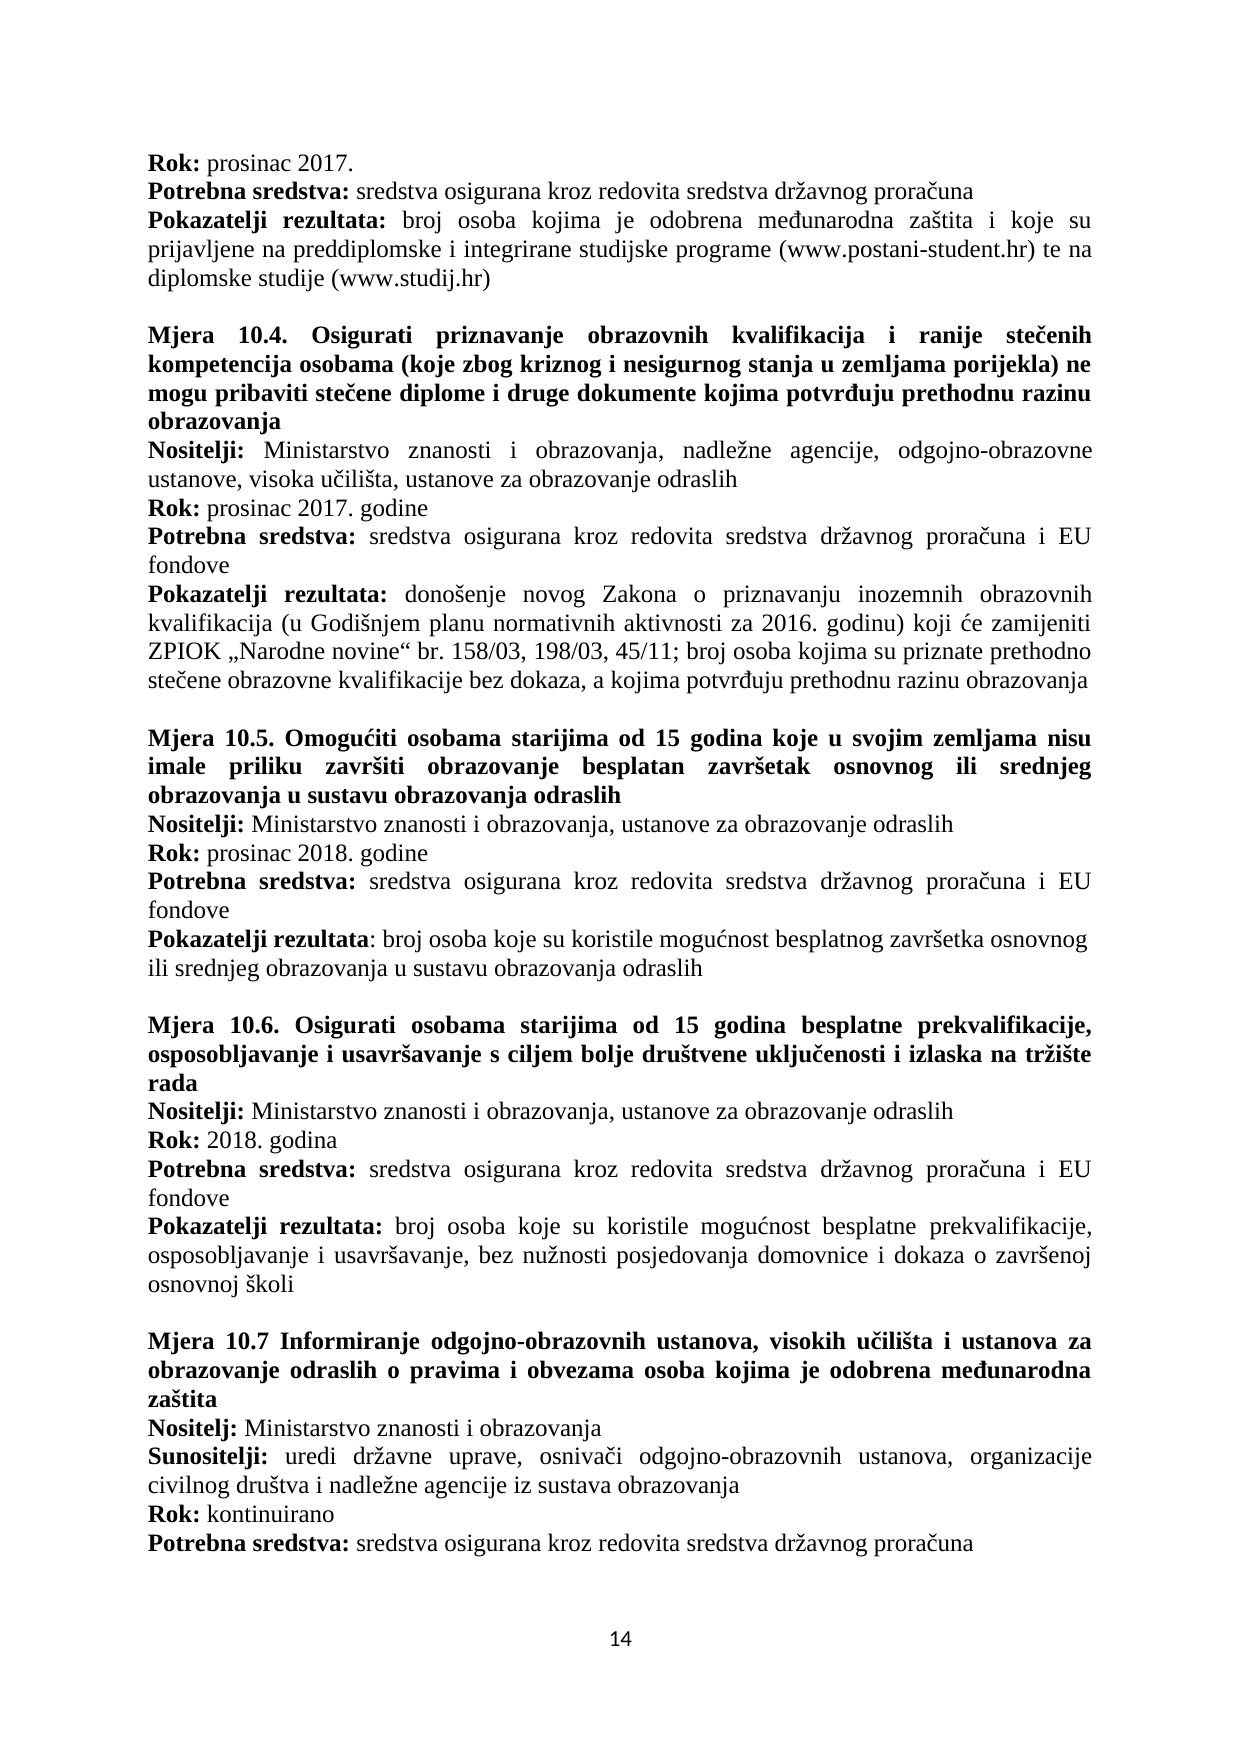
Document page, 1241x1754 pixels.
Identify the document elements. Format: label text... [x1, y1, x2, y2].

text Rok: prosinac 2017. [148, 148, 1093, 176]
text Pokazatelji rezultata: donošenje novog Zakona o priznavanju inozemnih obrazovnih kvalifikacija (u Godišnjem planu normativnih aktivnosti za 2016. godinu) koji će zamijeniti ZPIOK „Narodne novine“ br. 158/03, 198/03, 45/11; broj osoba kojima su priznate prethodno stečene obrazovne kvalifikacije bez dokaza, a kojima potvrđuju prethodnu razinu obrazovanja [148, 579, 1093, 694]
text Rok: prosinac 2018. godine [148, 838, 1093, 866]
text Mjera 10.6. Osigurati osobama starijima od 15 godina besplatne prekvalifikacije, osposobljavanje i usavršavanje s ciljem bolje društvene uključenosti i izlaska na tržište rada [148, 1010, 1093, 1096]
text Nositelji: Ministarstvo znanosti i obrazovanja, ustanove za obrazovanje odraslih [148, 809, 1093, 838]
text Sunositelji: uredi državne uprave, osnivači odgojno-obrazovnih ustanova, organizacije civilnog društva i nadležne agencije iz sustava obrazovanja [148, 1441, 1093, 1499]
text Potrebna sredstva: sredstva osigurana kroz redovita sredstva državnog proračuna [148, 1528, 1093, 1556]
text Potrebna sredstva: sredstva osigurana kroz redovita sredstva državnog proračuna i EU fondove [148, 1154, 1093, 1211]
text Potrebna sredstva: sredstva osigurana kroz redovita sredstva državnog proračuna i EU fondove [148, 866, 1093, 924]
text Mjera 10.4. Osigurati priznavanje obrazovnih kvalifikacija i ranije stečenih kompetencija osobama (koje zbog kriznog i nesigurnog stanja u zemljama porijekla) ne mogu pribaviti stečene diplome i druge dokumente kojima potvrđuju prethodnu razinu obrazovanja [148, 320, 1093, 435]
text Nositelji: Ministarstvo znanosti i obrazovanja, nadležne agencije, odgojno-obrazovne ustanove, visoka učilišta, ustanove za obrazovanje odraslih [148, 435, 1093, 493]
text Rok: prosinac 2017. godine [148, 493, 1093, 521]
text Potrebna sredstva: sredstva osigurana kroz redovita sredstva državnog proračuna [148, 176, 1093, 205]
text Mjera 10.5. Omogućiti osobama starijima od 15 godina koje u svojim zemljama nisu imale priliku završiti obrazovanje besplatan završetak osnovnog ili srednjeg obrazovanja u sustavu obrazovanja odraslih [148, 723, 1093, 809]
text Pokazatelji rezultata: broj osoba koje su koristile mogućnost besplatne prekvalifikacije, osposobljavanje i usavršavanje, bez nužnosti posjedovanja domovnice i dokaza o završenoj osnovnoj školi [148, 1211, 1093, 1298]
text Rok: 2018. godina [148, 1125, 1093, 1154]
text Pokazatelji rezultata: broj osoba kojima je odobrena međunarodna zaštita i koje su prijavljene na preddiplomske i integrirane studijske programe (www.postani-student.hr) te na diplomske studije (www.studij.hr) [148, 205, 1093, 291]
text Mjera 10.7 Informiranje odgojno-obrazovnih ustanova, visokih učilišta i ustanova za obrazovanje odraslih o pravima i obvezama osoba kojima je odobrena međunarodna zaštita [148, 1326, 1093, 1413]
text Potrebna sredstva: sredstva osigurana kroz redovita sredstva državnog proračuna i EU fondove [148, 521, 1093, 579]
text Pokazatelji rezultata: broj osoba koje su koristile mogućnost besplatnog završetka osnovnog ili srednjeg obrazovanja u sustavu obrazovanja odraslih [148, 924, 1093, 981]
text Nositelji: Ministarstvo znanosti i obrazovanja, ustanove za obrazovanje odraslih [148, 1096, 1093, 1125]
text Nositelj: Ministarstvo znanosti i obrazovanja [148, 1413, 1093, 1441]
text Rok: kontinuirano [148, 1499, 1093, 1528]
